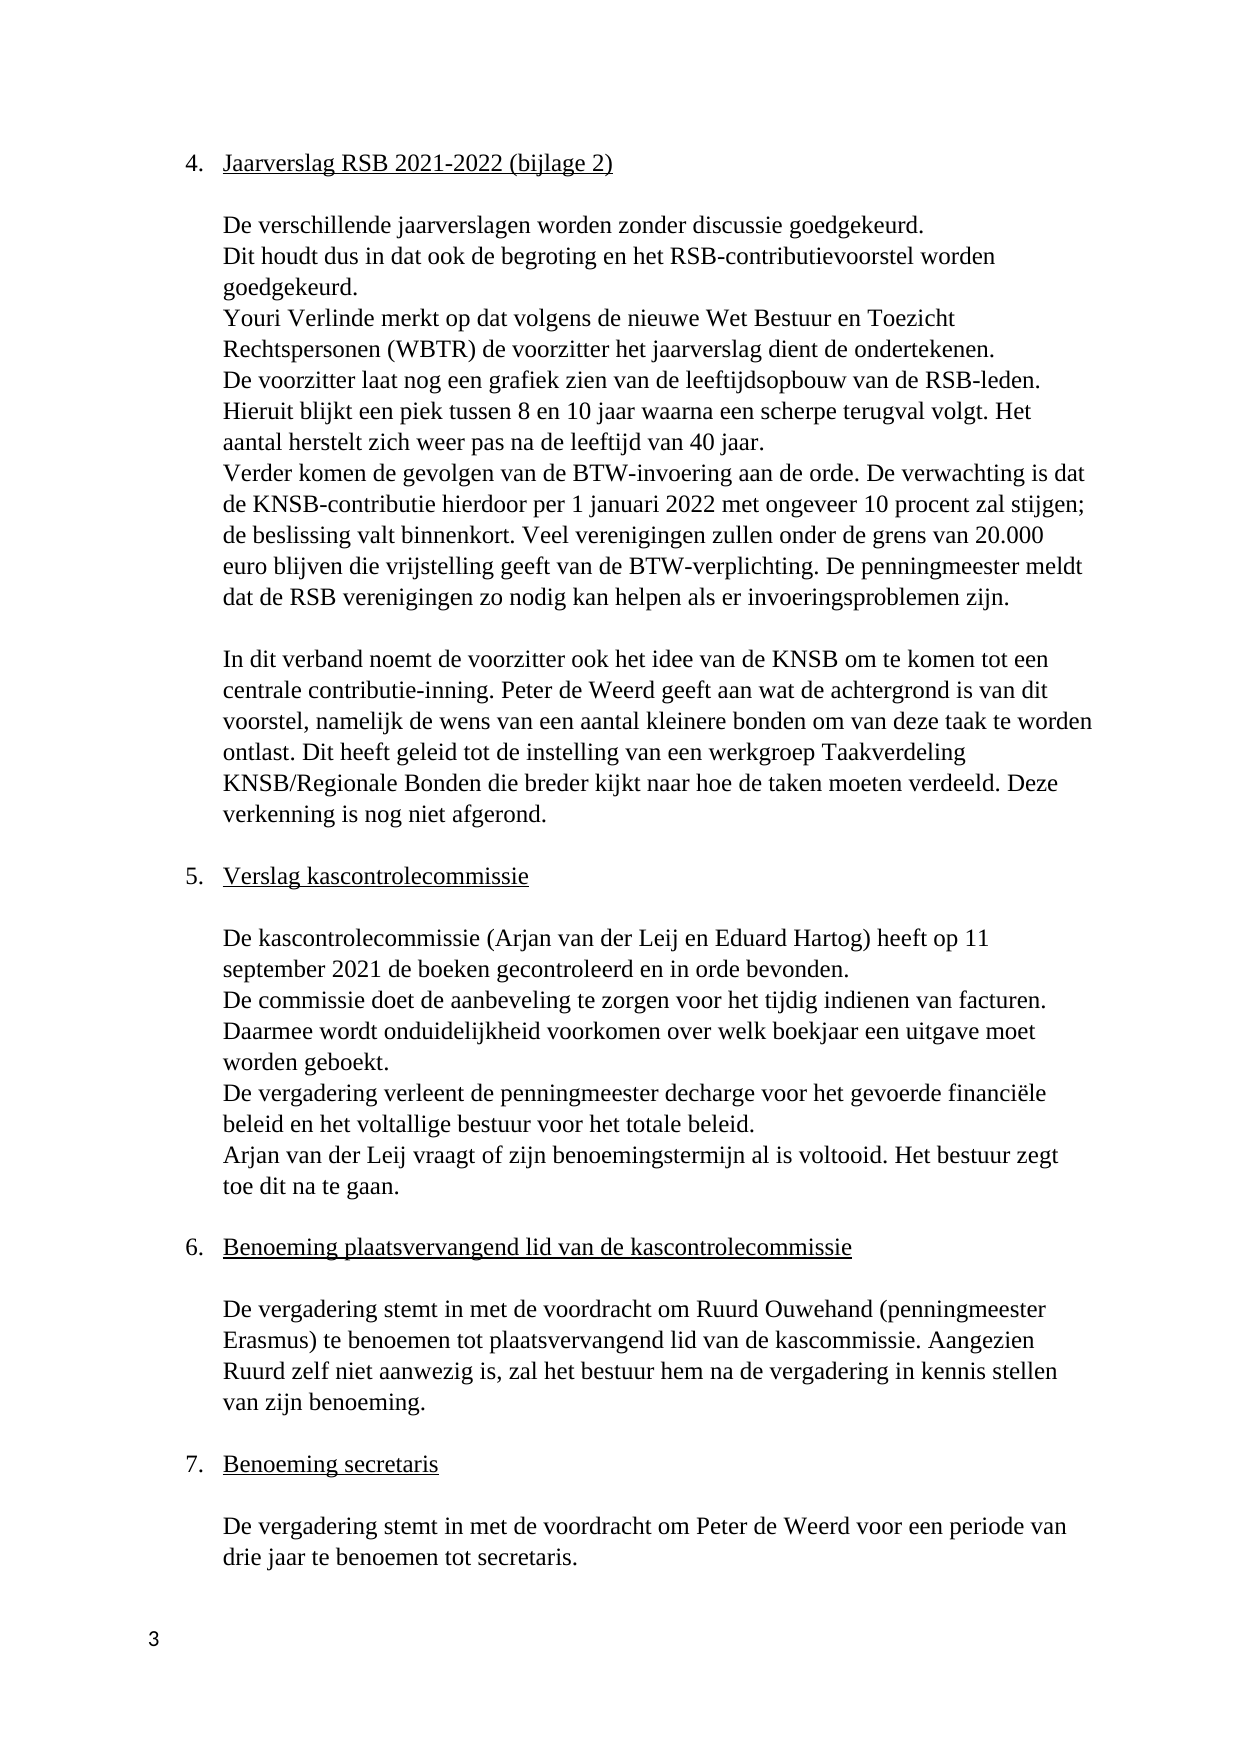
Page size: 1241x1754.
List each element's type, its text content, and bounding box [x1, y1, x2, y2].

list Verslag kascontrolecommissie De kascontrolecommissie (Arjan van der Leij en Eduard Hartog) heeft op 11 september 2021 de boeken gecontroleerd en in orde bevonden. De commissie doet de aanbeveling te zorgen voor het tijdig indienen van facturen. Daarmee wordt onduidelijkheid voorkomen over welk boekjaar een uitgave moet worden geboekt. De vergadering verleent de penningmeester decharge voor het gevoerde financiële beleid en het voltallige bestuur voor het totale beleid. Arjan van der Leij vraagt of zijn benoemingstermijn al is voltooid. Het bestuur zegt toe dit na te gaan. [185, 861, 1092, 1230]
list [185, 1449, 1092, 1571]
list Jaarverslag RSB 2021-2022 (bijlage 2) De verschillende jaarverslagen worden zonder discussie goedgekeurd. Dit houdt dus in dat ook de begroting en het RSB-contributievoorstel worden goedgekeurd. Youri Verlinde merkt op dat volgens de nieuwe Wet Bestuur en Toezicht Rechtspersonen (WBTR) de voorzitter het jaarverslag dient de ondertekenen. De voorzitter laat nog een grafiek zien van de leeftijdsopbouw van de RSB-leden. Hieruit blijkt een piek tussen 8 en 10 jaar waarna een scherpe terugval volgt. Het aantal herstelt zich weer pas na de leeftijd van 40 jaar. Verder komen de gevolgen van de BTW-invoering aan de orde. De verwachting is dat de KNSB-contributie hierdoor per 1 januari 2022 met ongeveer 10 procent zal stijgen; de beslissing valt binnenkort. Veel verenigingen zullen onder de grens van 20.000 euro blijven die vrijstelling geeft van de BTW-verplichting. De penningmeester meldt dat de RSB verenigingen zo nodig kan helpen als er invoeringsproblemen zijn. In dit verband noemt de voorzitter ook het idee van de KNSB om te komen tot een centrale contributie-inning. Peter de Weerd geeft aan wat de achtergrond is van dit voorstel, namelijk de wens van een aantal kleinere bonden om van deze taak te worden ontlast. Dit heeft geleid tot de instelling van een werkgroep Taakverdeling KNSB/Regionale Bonden die breder kijkt naar hoe de taken moeten verdeeld. Deze verkenning is nog niet afgerond. [185, 148, 1092, 858]
list Benoeming plaatsvervangend lid van de kascontrolecommissie De vergadering stemt in met de voordracht om Ruurd Ouwehand (penningmeester Erasmus) te benoemen tot plaatsvervangend lid van de kascommissie. Aangezien Ruurd zelf niet aanwezig is, zal het bestuur hem na de vergadering in kennis stellen van zijn benoeming. [185, 1232, 1092, 1446]
